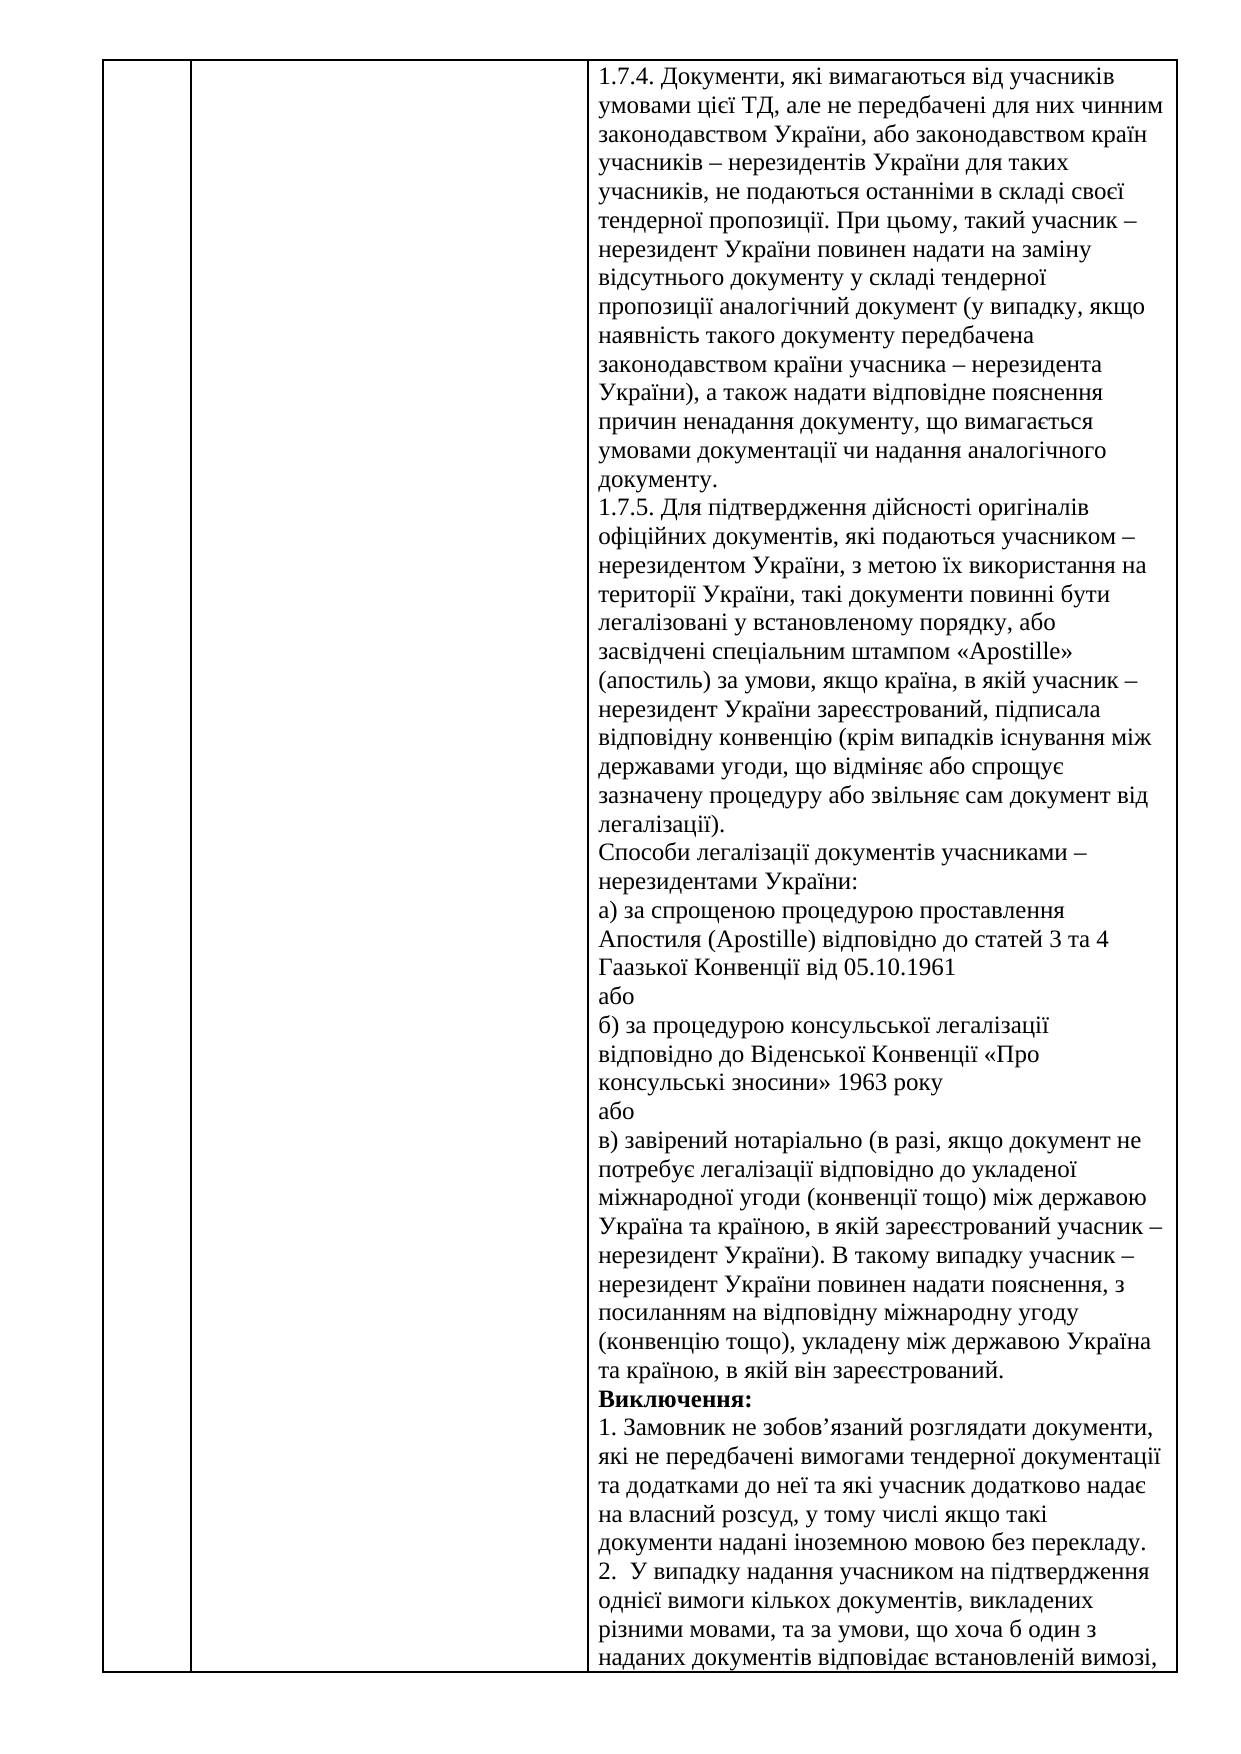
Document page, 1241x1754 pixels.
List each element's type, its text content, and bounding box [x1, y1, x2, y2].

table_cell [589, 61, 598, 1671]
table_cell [192, 61, 587, 1671]
table_cell 7 [104, 61, 190, 1671]
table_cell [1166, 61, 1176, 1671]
